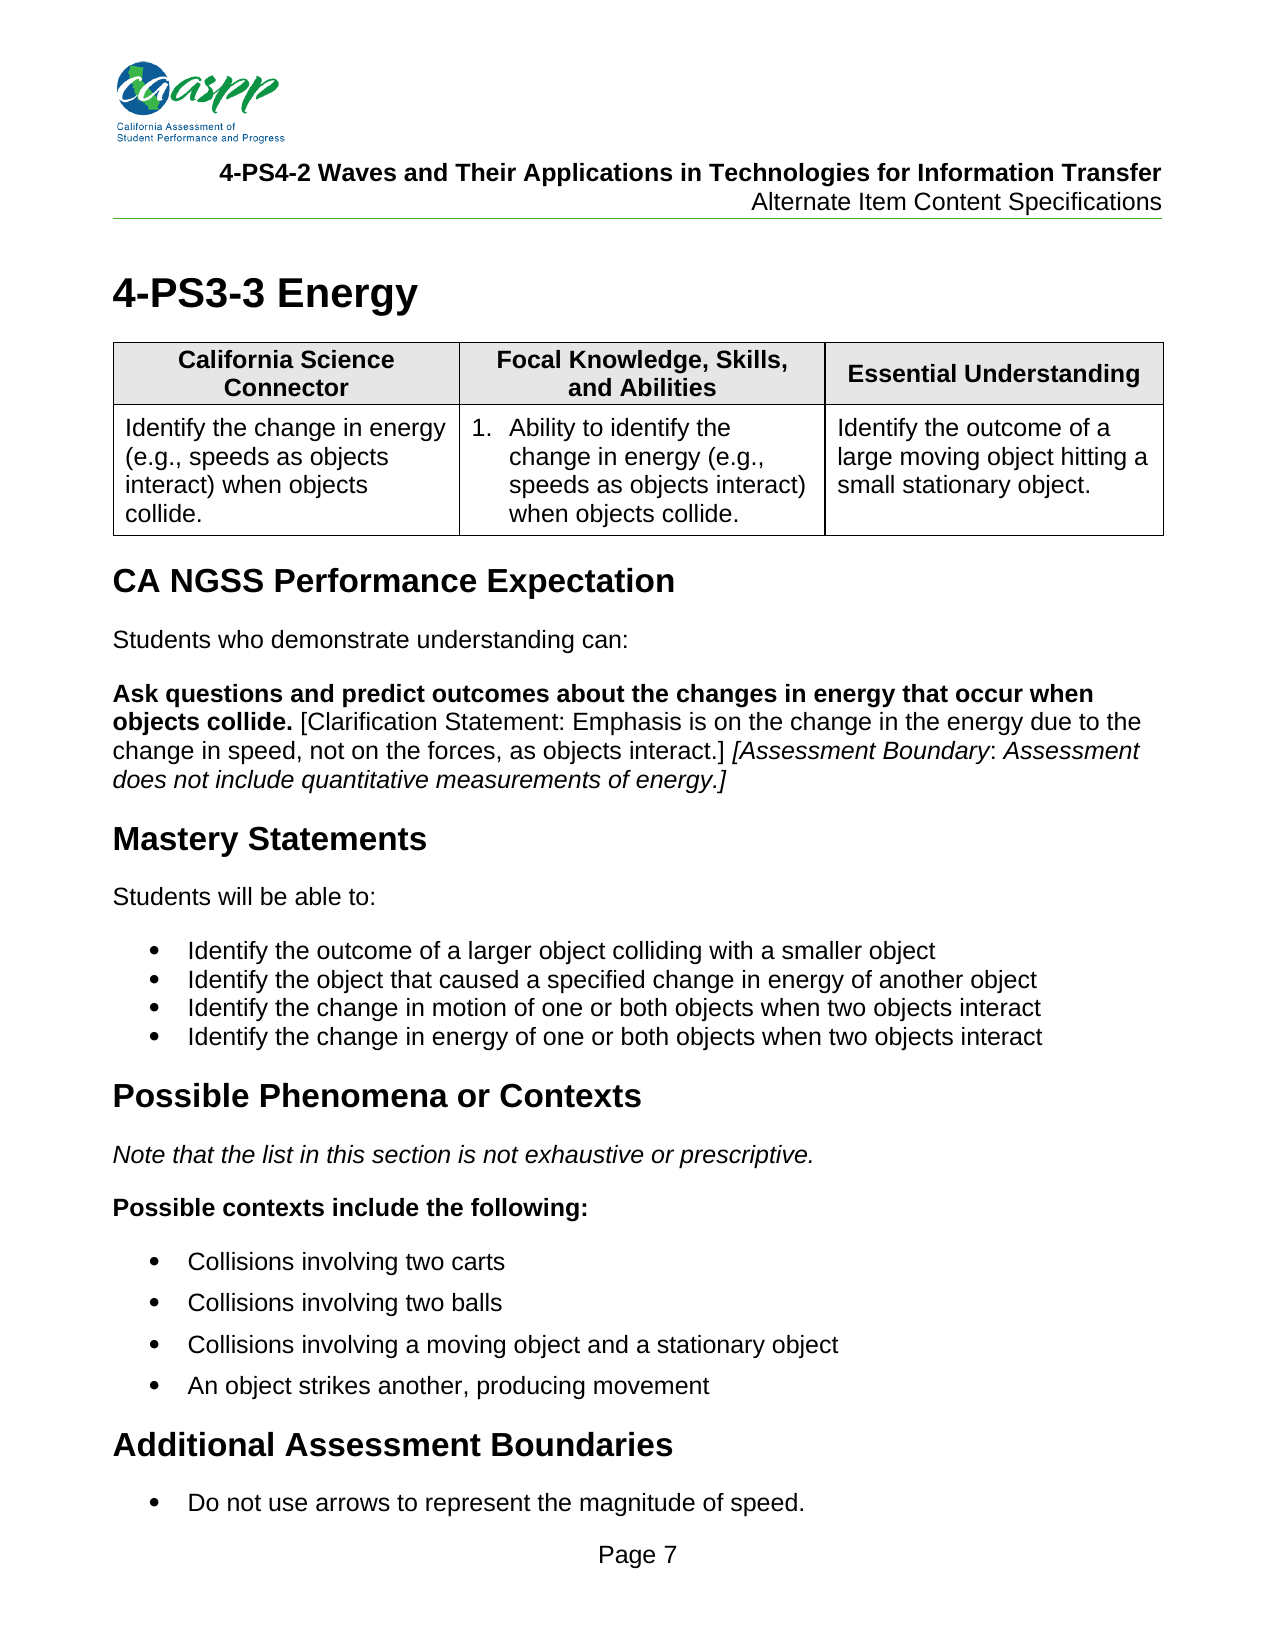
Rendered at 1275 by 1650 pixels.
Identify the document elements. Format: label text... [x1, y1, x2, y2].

list Collisions involving two balls [150, 1288, 1162, 1317]
table_cell Identify the outcome of a large moving object hitting a small stationary object. [826, 405, 1163, 535]
list Identify the outcome of a larger object colliding with a smaller object [150, 936, 1162, 964]
list Identify the change in energy of one or both objects when two objects interact [150, 1022, 1162, 1051]
subtitle Possible Phenomena or Contexts [112, 1076, 1162, 1114]
text Possible contexts include the following: [112, 1193, 1162, 1222]
subtitle Mastery Statements [112, 818, 1162, 857]
text Students will be able to: [112, 882, 1162, 911]
text Students who demonstrate understanding can: [112, 625, 1162, 653]
text Ask questions and predict outcomes about the changes in energy that occur when objects collide. [Clarification Statement: Emphasis is on the change in the energy due to the change in speed, not on the forces, as objects interact.] [Assessment Boundary: Assessment does not include quantitative measurements of energy.] [112, 678, 1162, 793]
table_header Essential Understanding [826, 343, 1163, 404]
text Note that the list in this section is not exhaustive or prescriptive. [112, 1139, 1162, 1168]
subtitle Additional Assessment Boundaries [112, 1425, 1162, 1463]
table_cell Identify the change in energy (e.g., speeds as objects interact) when objects collide. [114, 405, 459, 535]
list Collisions involving a moving object and a stationary object [150, 1330, 1162, 1359]
table_cell Ability to identify the change in energy (e.g., speeds as objects interact) when objects collide. [460, 405, 824, 535]
table_header Focal Knowledge, Skills, and Abilities [460, 343, 824, 404]
subtitle CA NGSS Performance Expectation [112, 561, 1162, 600]
list Identify the object that caused a specified change in energy of another object [150, 964, 1162, 993]
list Do not use arrows to represent the magnitude of speed. [150, 1488, 1162, 1517]
list Collisions involving two carts [150, 1247, 1162, 1276]
subtitle 4-PS3-3 Energy [112, 269, 1162, 317]
list An object strikes another, producing movement [150, 1371, 1162, 1400]
list Identify the change in motion of one or both objects when two objects interact [150, 993, 1162, 1022]
table_header California Science Connector [114, 343, 459, 404]
picture [112, 60, 287, 146]
